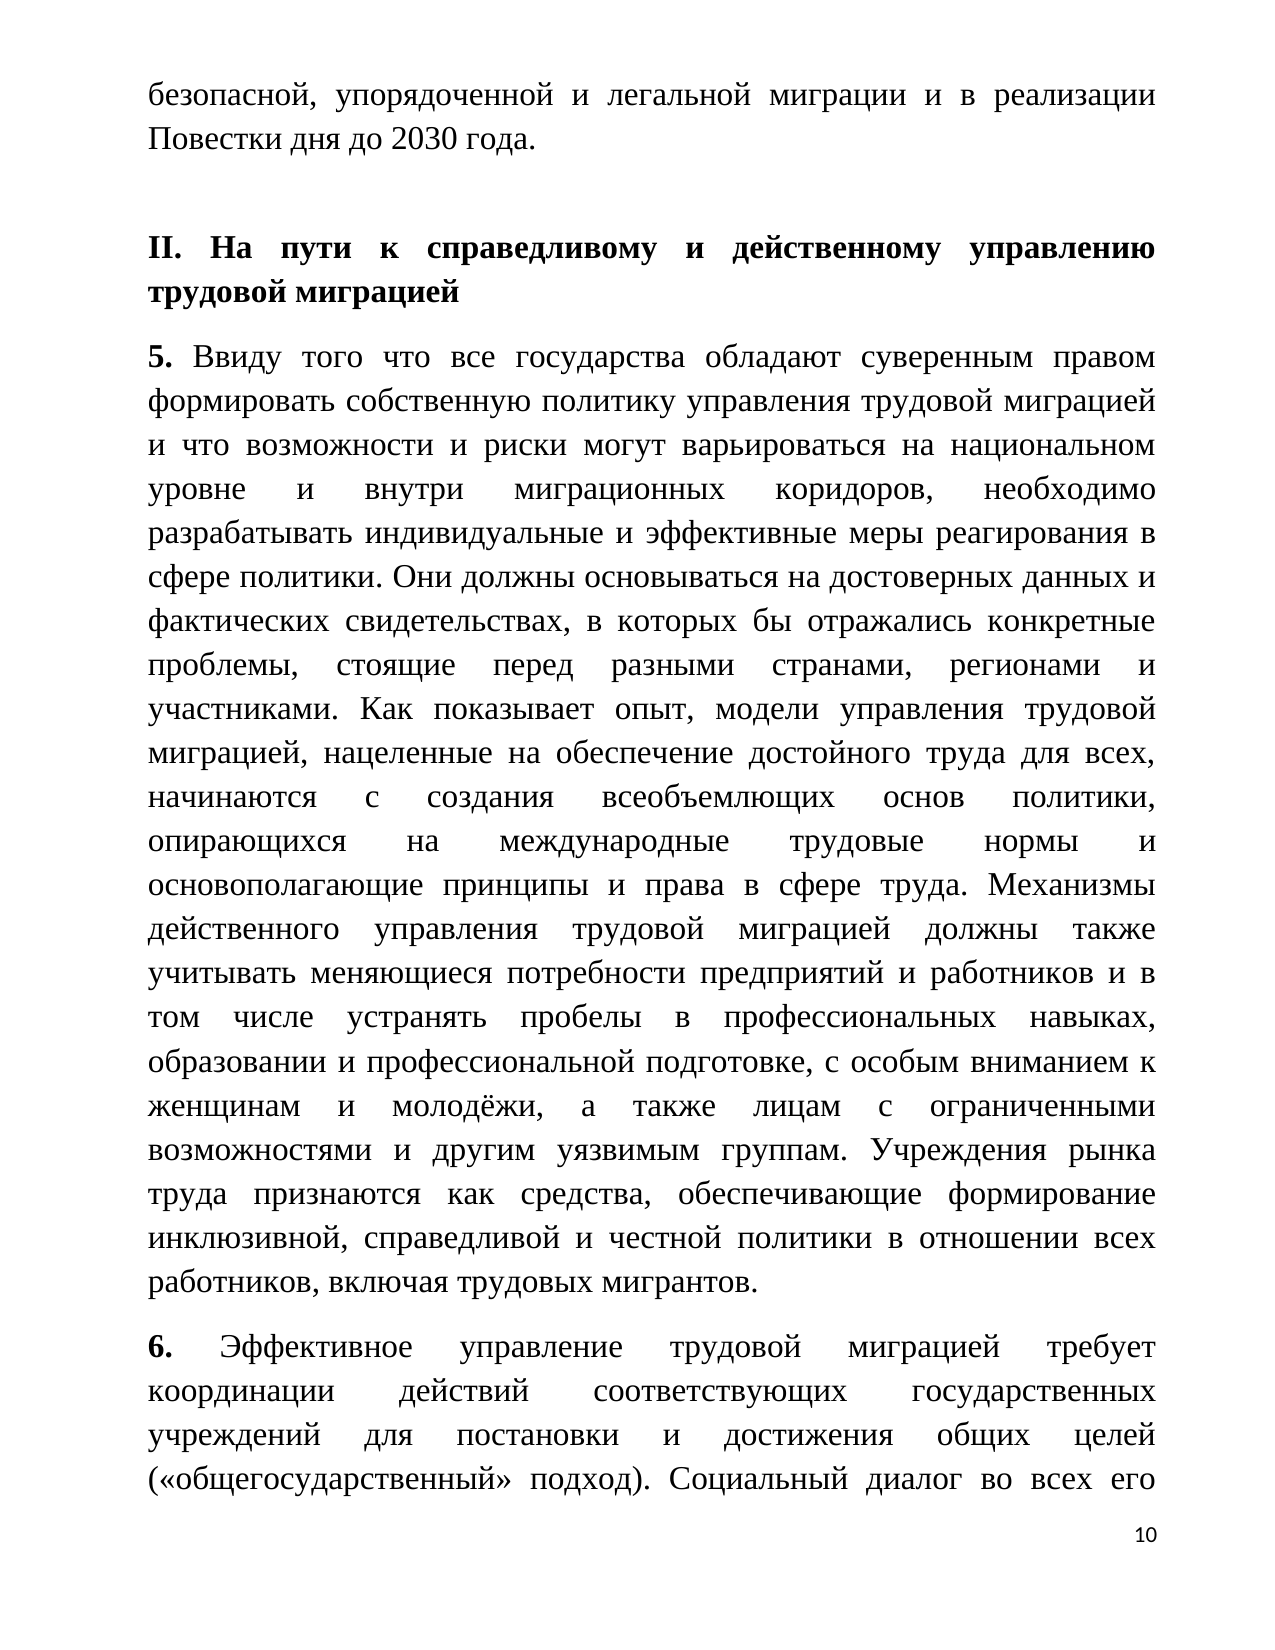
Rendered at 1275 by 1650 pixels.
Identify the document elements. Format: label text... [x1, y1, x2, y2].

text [148, 1326, 1157, 1497]
text II. На пути к справедливому и действенному управлению трудовой миграцией [148, 227, 1157, 309]
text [148, 74, 1157, 156]
text 5. Ввиду того что все государства обладают суверенным правом формировать собственную политику управления трудовой миграцией и что возможности и риски могут варьироваться на национальном уровне и внутри миграционных коридоров, необходимо разрабатывать индивидуальные и эффективные меры реагирования в сфере политики. Они должны основываться на достоверных данных и фактических свидетельствах, в которых бы отражались конкретные проблемы, стоящие перед разными странами, регионами и участниками. Как показывает опыт, модели управления трудовой миграцией, нацеленные на обеспечение достойного труда для всех, начинаются с создания всеобъемлющих основ политики, опирающихся на международные трудовые нормы и основополагающие принципы и права в сфере труда. Механизмы действенного управления трудовой миграцией должны также учитывать меняющиеся потребности предприятий и работников и в том числе устранять пробелы в профессиональных навыках, образовании и профессиональной подготовке, с особым вниманием к женщинам и молодёжи, а также лицам с ограниченными возможностями и другим уязвимым группам. Учреждения рынка труда признаются как средства, обеспечивающие формирование инклюзивной, справедливой и честной политики в отношении всех работников, включая трудовых мигрантов. [148, 336, 1157, 1299]
